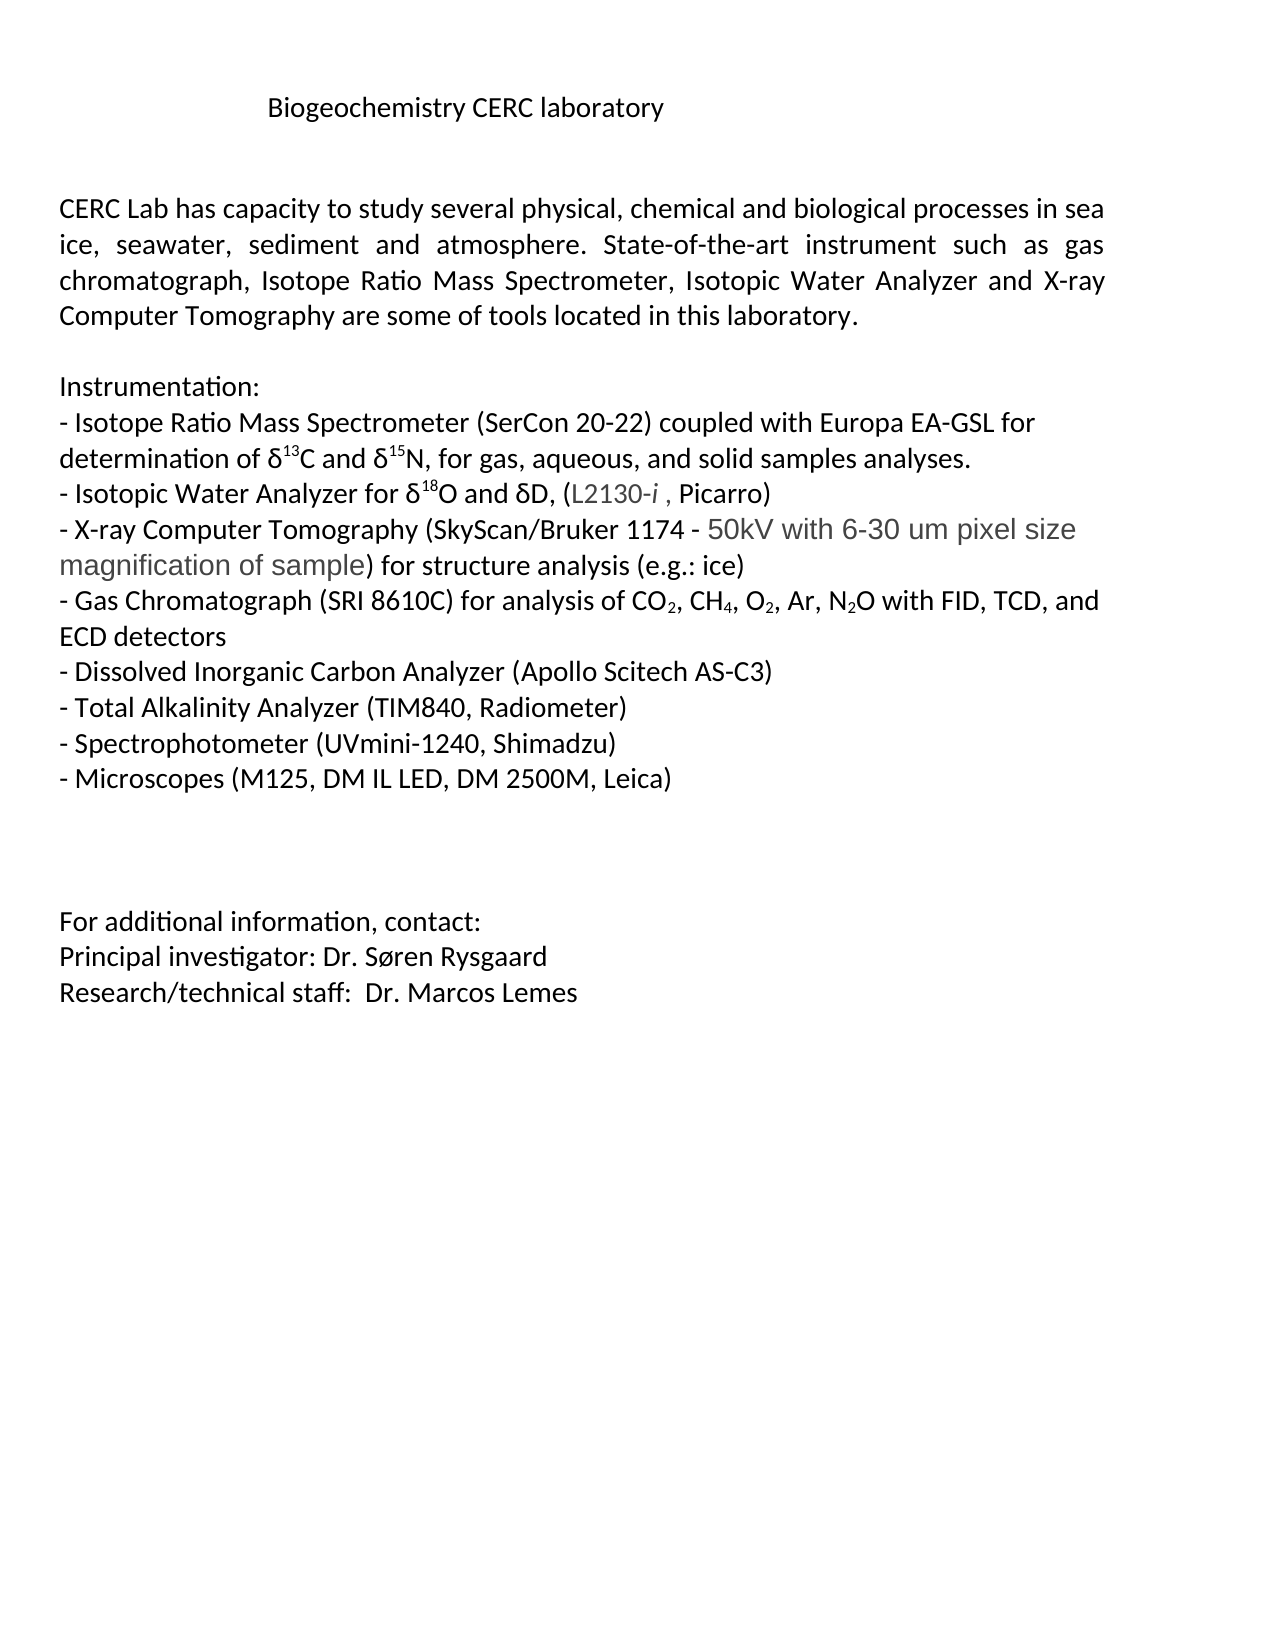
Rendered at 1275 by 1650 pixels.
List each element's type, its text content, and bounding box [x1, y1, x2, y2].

text - Isotopic Water Analyzer for δ18O and δD, (L2130-i , Picarro) [59, 475, 842, 511]
text CERC Lab has capacity to study several physical, chemical and biological processes in sea ice, seawater, sediment and atmosphere. State-of-the-art instrument such as gas chromatograph, Isotope Ratio Mass Spectrometer, Isotopic Water Analyzer and X-ray Computer Tomography are some of tools located in this laboratory. [59, 190, 1105, 333]
text For additional information, contact: [59, 903, 842, 938]
text - Isotope Ratio Mass Spectrometer (SerCon 20-22) coupled with Europa EA-GSL for determination of δ13C and δ15N, for gas, aqueous, and solid samples analyses. [59, 404, 1105, 475]
text - X-ray Computer Tomography (SkyScan/Bruker 1174 - 50kV with 6-30 um pixel size magnification of sample) for structure analysis (e.g.: ice) [59, 511, 1105, 582]
text - Dissolved Inorganic Carbon Analyzer (Apollo Scitech AS-C3) [59, 653, 842, 689]
text - Total Alkalinity Analyzer (TIM840, Radiometer) [59, 689, 842, 725]
text Principal investigator: Dr. Søren Rysgaard [59, 938, 842, 974]
text Biogeochemistry CERC laboratory [59, 89, 873, 124]
text Instrumentation: [59, 368, 842, 404]
text - Spectrophotometer (UVmini-1240, Shimadzu) [59, 725, 842, 760]
text Research/technical staff: Dr. Marcos Lemes [59, 974, 842, 1010]
text - Microscopes (M125, DM IL LED, DM 2500M, Leica) [59, 760, 842, 796]
text - Gas Chromatograph (SRI 8610C) for analysis of CO2, CH4, O2, Ar, N2O with FID, TCD, and ECD detectors [59, 582, 1107, 653]
